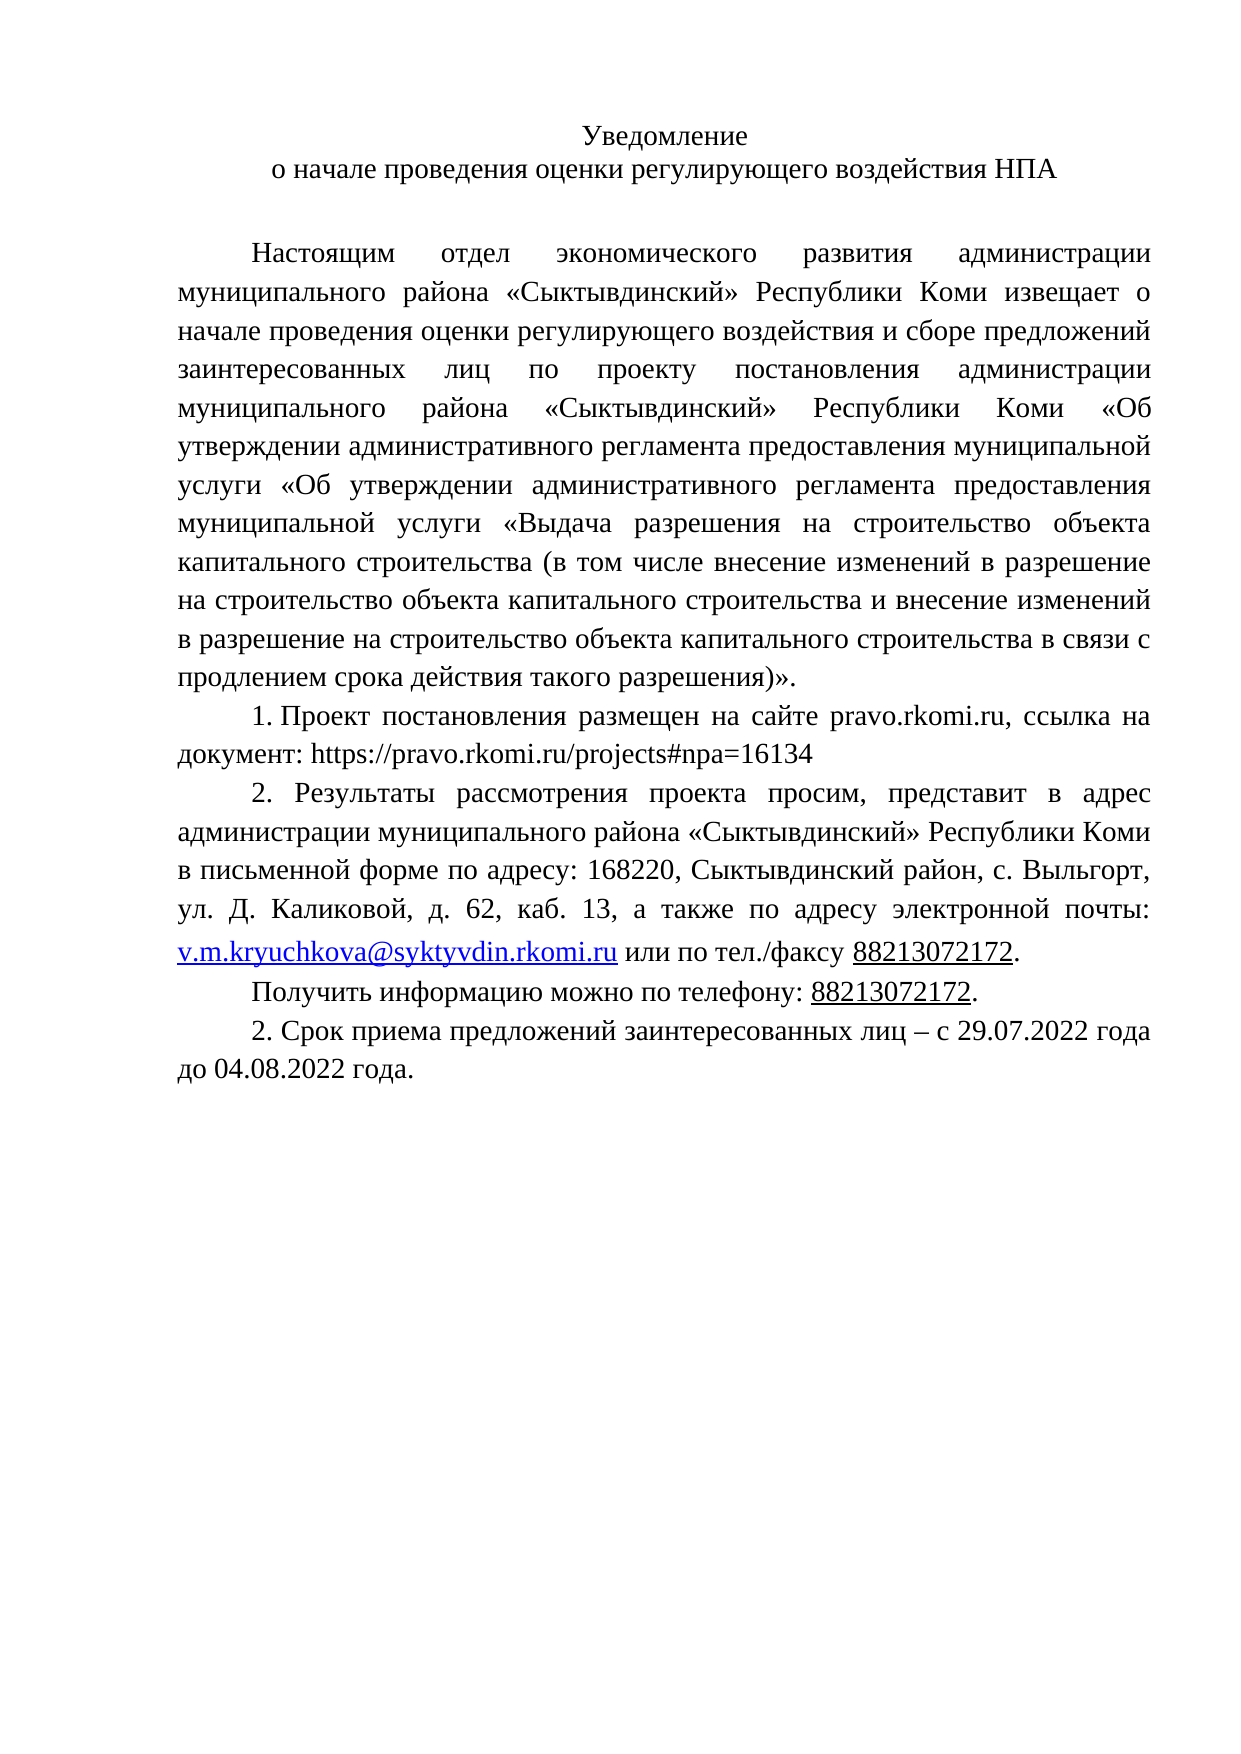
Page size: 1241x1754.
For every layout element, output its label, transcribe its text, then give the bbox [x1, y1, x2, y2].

title Настоящим отдел экономического развития администрации муниципального района «Сыктывдинский» Республики Коми извещает о начале проведения оценки регулирующего воздействия и сборе предложений заинтересованных лиц по проекту постановления администрации муниципального района «Сыктывдинский» Республики Коми «Об утверждении административного регламента предоставления муниципальной услуги «Об утверждении административного регламента предоставления муниципальной услуги «Выдача разрешения на строительство объекта капитального строительства (в том числе внесение изменений в разрешение на строительство объекта капитального строительства и внесение изменений в разрешение на строительство объекта капитального строительства в связи с продлением срока действия такого разрешения)». [177, 236, 1152, 693]
text 2. Результаты рассмотрения проекта просим, представит в адрес администрации муниципального района «Сыктывдинский» Республики Коми в письменной форме по адресу: 168220, Сыктывдинский район, с. Выльгорт, ул. Д. Каликовой, д. 62, каб. 13, а также по адресу электронной почты: v.m.kryuchkova@syktyvdin.rkomi.ru или по тел./факсу 88213072172. [177, 775, 1152, 968]
text Уведомление [177, 118, 1152, 152]
text Получить информацию можно по телефону: 88213072172. [177, 974, 1152, 1008]
text о начале проведения оценки регулирующего воздействия НПА [177, 152, 1152, 185]
text 1. Проект постановления размещен на сайте pravo.rkomi.ru, ссылка на документ: https://pravo.rkomi.ru/projects#npa=16134 [177, 698, 1152, 770]
text 2. Срок приема предложений заинтересованных лиц – с 29.07.2022 года до 04.08.2022 года. [177, 1013, 1152, 1085]
